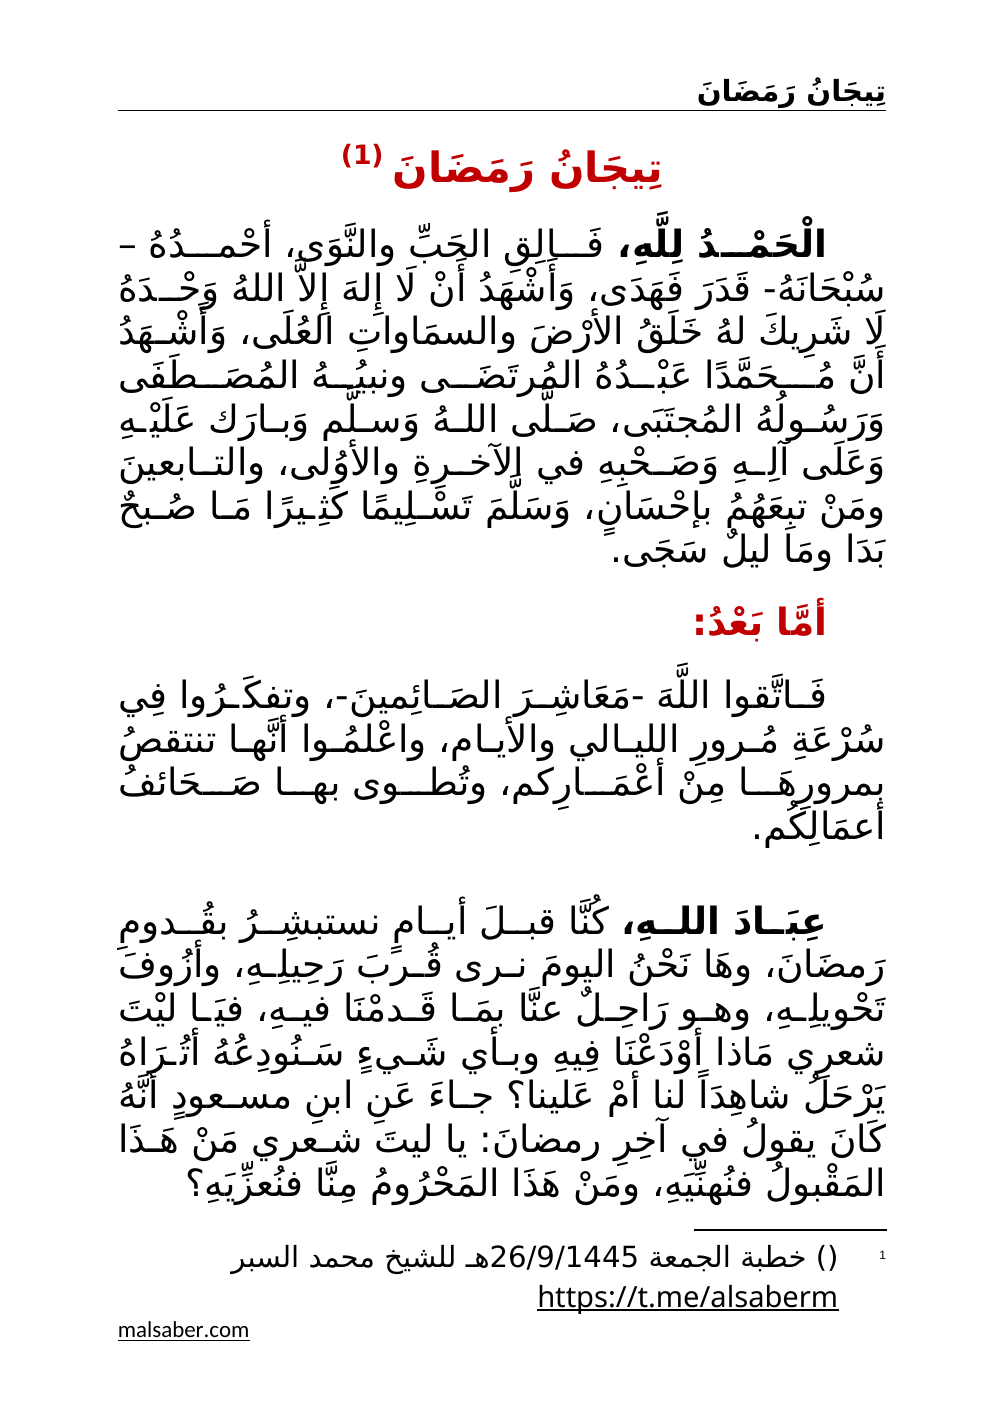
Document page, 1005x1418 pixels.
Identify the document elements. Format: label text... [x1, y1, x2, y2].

text أمَّا بَعْدُ: [118, 601, 886, 644]
text عِبَادَ اللهِ، كُنَّا قبلَ أيامٍ نستبشِرُ بقُدومِ رَمضَانَ، وهَا نَحْنُ اليومَ نرى قُربَ رَحِيلِهِ، وأزُوفَ تَحْويلِهِ، وهو رَاحِلٌ عنَّا بمَا قَدمْنَا فيهِ، فيَا ليْتَ شعرِي مَاذا أوْدَعْنَا فِيهِ وبأي شَيءٍ سَنُودِعُهُ أتُرَاهُ يَرْحَلُ شاهِدَاً لنا أمْ عَلينا؟ جاءَ عَنِ ابنِ مسعودٍ أنَّهُ كَانَ يقولُ في آخِرِ رمضانَ: يا ليتَ شعري مَنْ هَذَا المَقْبولُ فنُهنِّيَهِ، ومَنْ هَذَا المَحْرُومُ مِنَّا فنُعزِّيَهِ؟ [118, 899, 886, 1205]
text الْحَمْدُ لِلَّهِ، فَالِقِ الحَبِّ والنَّوَى، أحْمدُهُ – سُبْحَانَهُ- قَدَرَ فَهَدَى، وَأَشْهَدُ أَنْ لَا إِلهَ إِلاَّ اللهُ وَحْدَهُ لَا شَرِيكَ لهُ خَلَقُ الأرْضَ والسمَاواتِ العُلَى، وَأَشْهَدُ أَنَّ مُـحَمَّدًا عَبْدُهُ المُرتَضَى ونبيُهُ المُصَطَفَى وَرَسُولُهُ المُجتَبَى، صَلَّى اللهُ وَسلَّم وَبارَك عَلَيْهِ وَعَلَى آلِهِ وَصَحْبِهِ في الآخرِةِ والأوُلى، والتابعينَ ومَنْ تبِعَهُمُ بإحْسَانٍ، وَسَلَّمَ تَسْلِيمًا كَثِيرًا مَا صُبحٌ بَدَا ومَا ليلٌ سَجَى. [118, 223, 886, 572]
subtitle تِيجَانُ رَمَضَانَ () [118, 140, 886, 193]
text فَاتَّقوا اللَّهَ -مَعَاشِرَ الصَائِمينَ-، وتفكَرُوا فِي سُرْعَةِ مُرورِ الليالي والأيام، واعْلمُوا أنَّها تنتقصُ بمرورِهَا مِنْ أعْمَارِكم، وتُطوى بها صَحَائفُ أعمَالِكُم. [118, 674, 886, 848]
